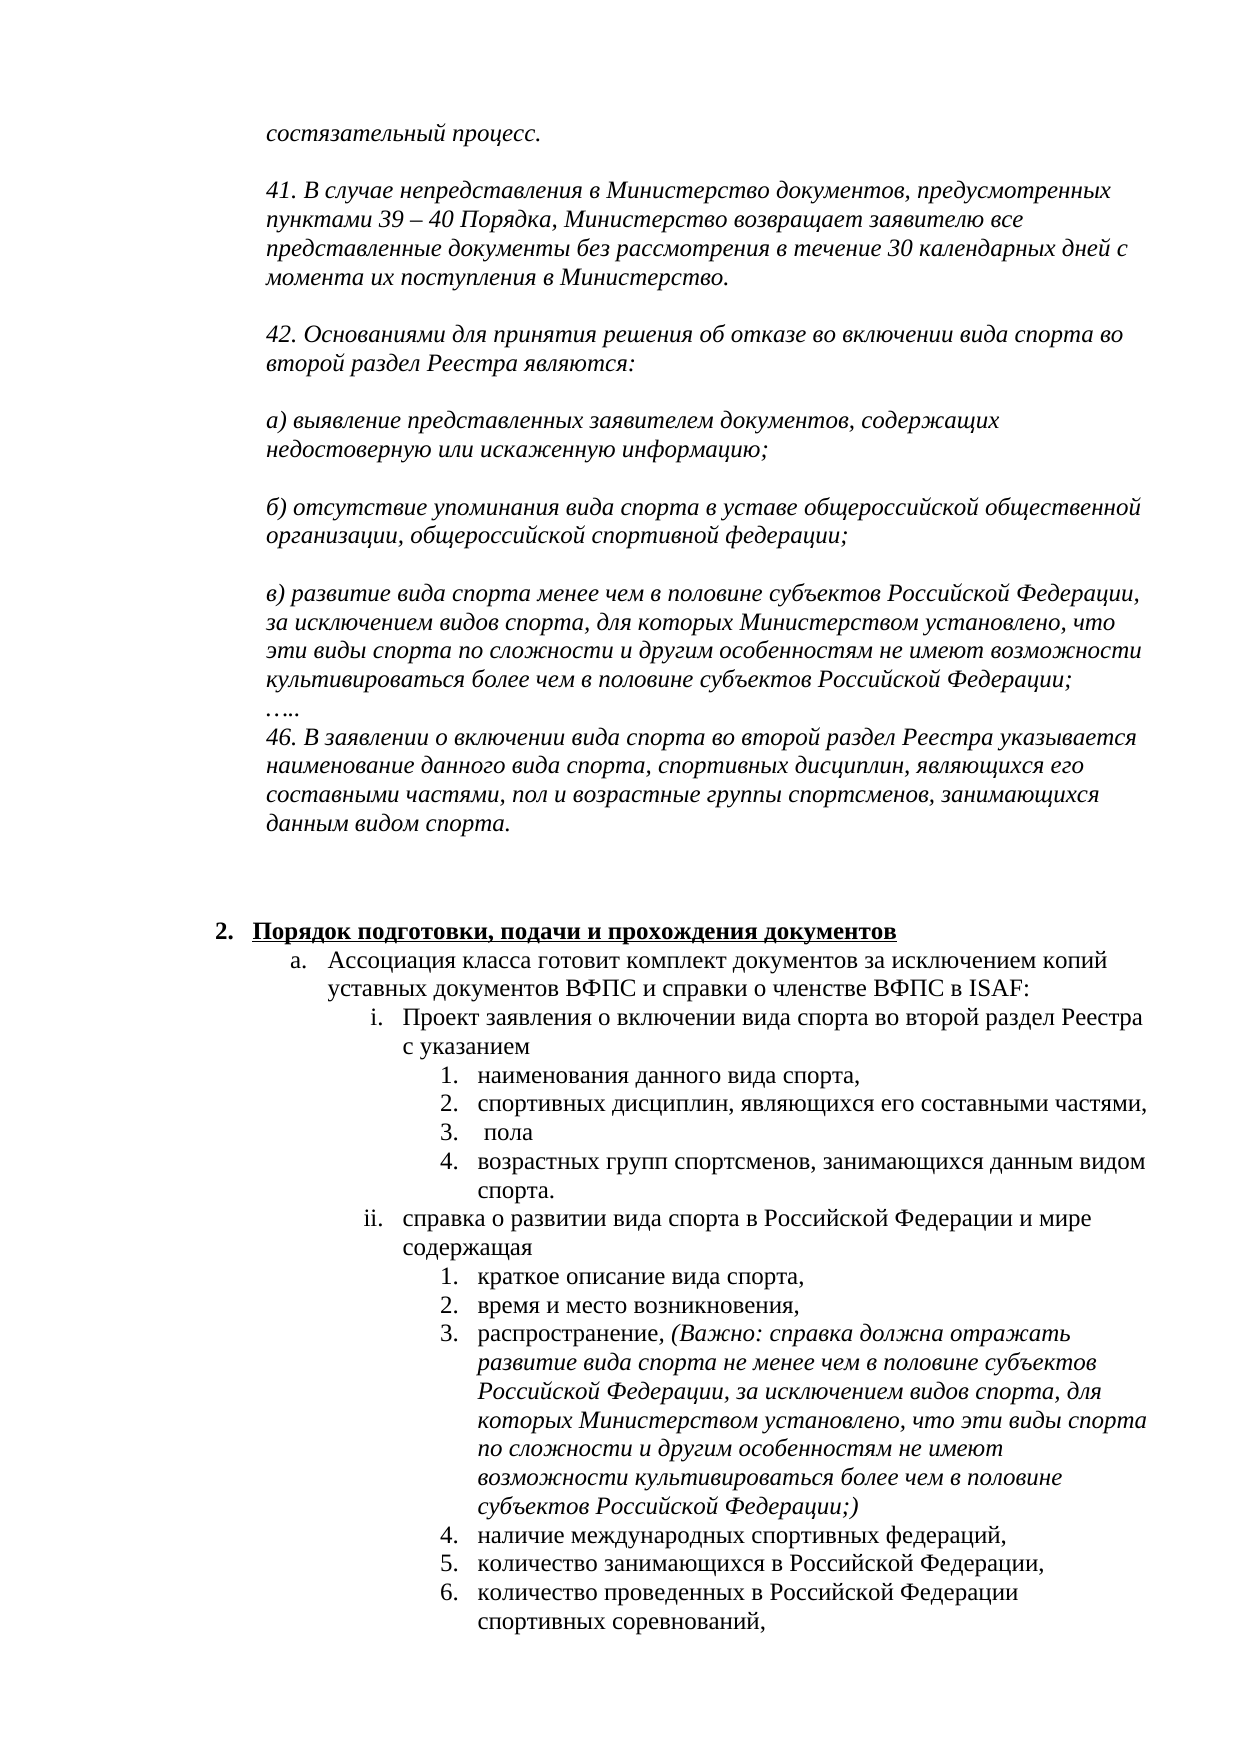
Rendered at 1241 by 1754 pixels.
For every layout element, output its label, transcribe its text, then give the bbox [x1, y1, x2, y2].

list наименования данного вида спорта, [440, 1060, 1152, 1088]
list время и место возникновения, [440, 1290, 1152, 1318]
list количество занимающихся в Российской Федерации, [440, 1548, 1152, 1577]
list Ассоциация класса готовит комплект документов за исключением копий уставных документов ВФПС и справки о членстве ВФПС в ISAF: [290, 945, 1152, 1002]
list справка о развитии вида спорта в Российской Федерации и мире содержащая [383, 1203, 1152, 1261]
list пола [440, 1117, 1152, 1146]
list Проект заявления о включении вида спорта во второй раздел Реестра с указанием [383, 1002, 1152, 1060]
text 46. В заявлении о включении вида спорта во второй раздел Реестра указывается наименование данного вида спорта, спортивных дисциплин, являющихся его составными частями, пол и возрастные группы спортсменов, занимающихся данным видом спорта. [266, 722, 1152, 858]
list Порядок подготовки, подачи и прохождения документов [215, 916, 1152, 945]
list количество проведенных в Российской Федерации спортивных соревнований, [440, 1577, 1152, 1635]
list краткое описание вида спорта, [440, 1261, 1152, 1290]
list распространение, (Важно: справка должна отражать развитие вида спорта не менее чем в половине субъектов Российской Федерации, за исключением видов спорта, для которых Министерством установлено, что эти виды спорта по сложности и другим особенностям не имеют возможности культивироваться более чем в половине субъектов Российской Федерации;) [440, 1318, 1152, 1520]
list спортивных дисциплин, являющихся его составными частями, [440, 1088, 1152, 1117]
list наличие международных спортивных федераций, [440, 1520, 1152, 1548]
list возрастных групп спортсменов, занимающихся данным видом спорта. [440, 1146, 1152, 1203]
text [266, 118, 1152, 722]
